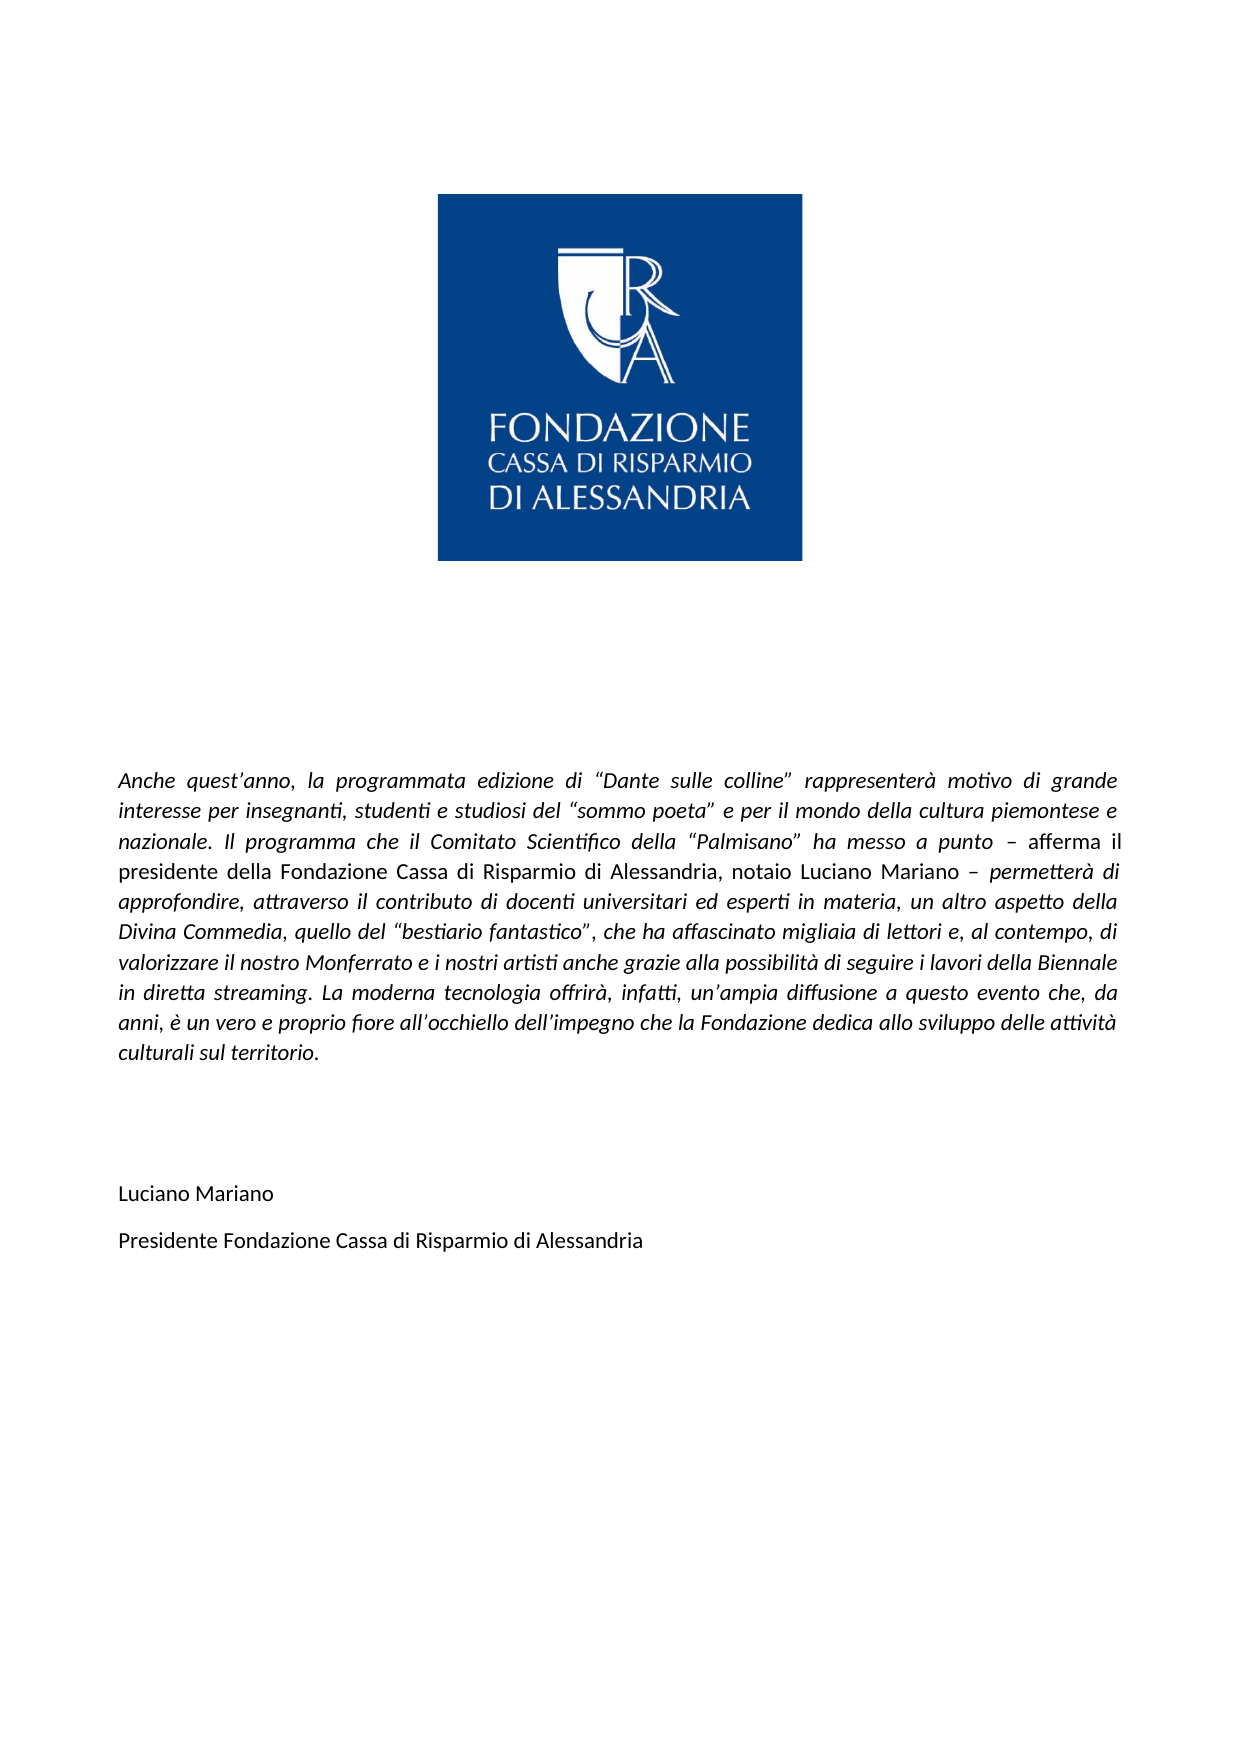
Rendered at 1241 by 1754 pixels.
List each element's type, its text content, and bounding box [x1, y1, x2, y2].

text Luciano Mariano [118, 1179, 1122, 1207]
picture [437, 194, 803, 561]
text Anche quest’anno, la programmata edizione di “Dante sulle colline” rappresenterà motivo di grande interesse per insegnanti, studenti e studiosi del “sommo poeta” e per il mondo della cultura piemontese e nazionale. Il programma che il Comitato Scientifico della “Palmisano” ha messo a punto – afferma il presidente della Fondazione Cassa di Risparmio di Alessandria, notaio Luciano Mariano – permetterà di approfondire, attraverso il contributo di docenti universitari ed esperti in materia, un altro aspetto della Divina Commedia, quello del “bestiario fantastico”, che ha affascinato migliaia di lettori e, al contempo, di valorizzare il nostro Monferrato e i nostri artisti anche grazie alla possibilità di seguire i lavori della Biennale in diretta streaming. La moderna tecnologia offrirà, infatti, un’ampia diffusione a questo evento che, da anni, è un vero e proprio fiore all’occhiello dell’impegno che la Fondazione dedica allo sviluppo delle attività culturali sul territorio. [118, 766, 1122, 1066]
text Presidente Fondazione Cassa di Risparmio di Alessandria [118, 1226, 1122, 1254]
